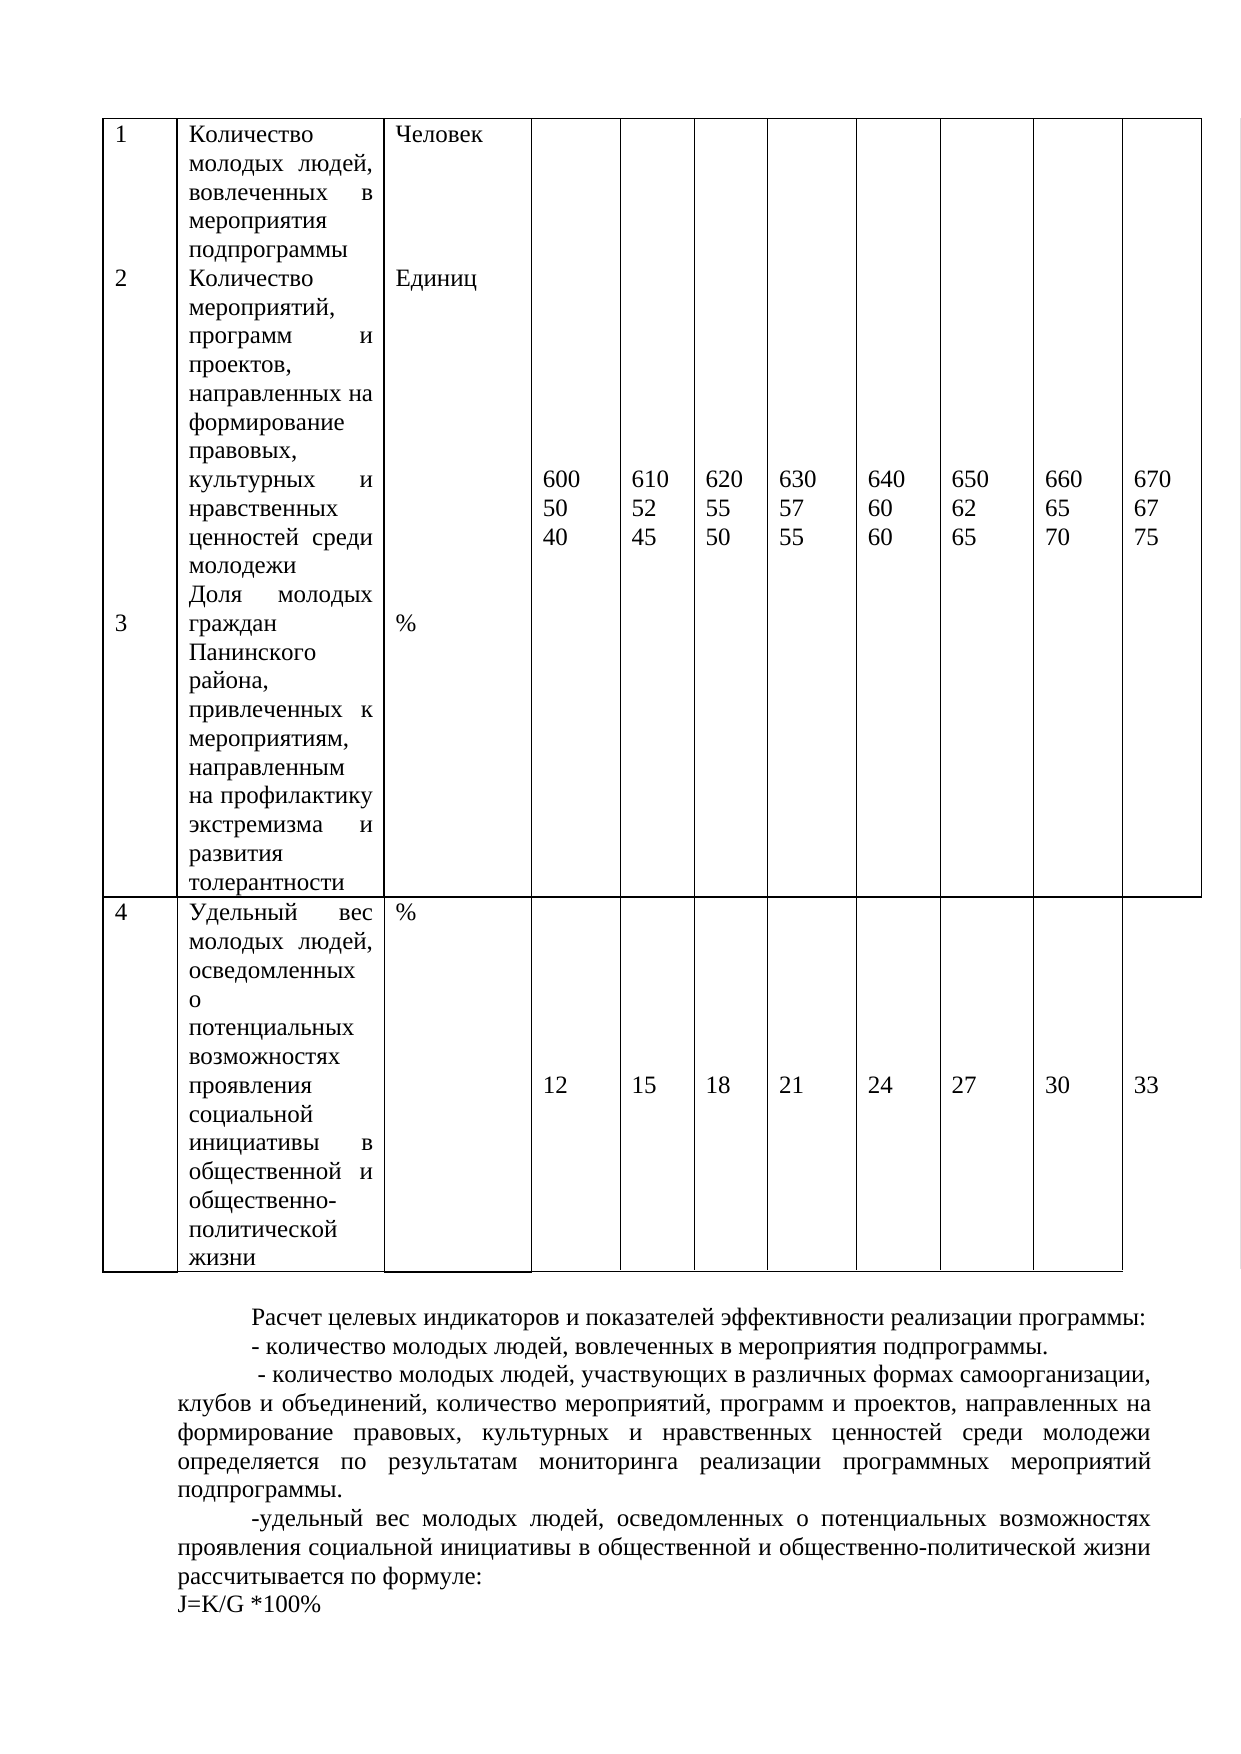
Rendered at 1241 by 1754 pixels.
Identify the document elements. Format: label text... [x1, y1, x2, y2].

table_cell 600 50 40 [532, 119, 620, 896]
table_cell Количество молодых людей, вовлеченных в мероприятия подпрограммы Количество мероприятий, программ и проектов, направленных на формирование правовых, культурных и нравственных ценностей среди молодежи Доля молодых граждан Панинского района, привлеченных к мероприятиям, направленным на профилактику экстремизма и развития толерантности [178, 119, 383, 896]
table_cell 670 67 75 [1123, 119, 1201, 896]
table_cell 33 [1122, 896, 1240, 1271]
table_cell 640 60 60 [857, 119, 940, 896]
table_cell 30 [1034, 898, 1122, 1271]
text - количество молодых людей, вовлеченных в мероприятия подпрограммы. [177, 1331, 1152, 1359]
table_cell 610 52 45 [621, 119, 694, 896]
text -удельный вес молодых людей, осведомленных о потенциальных возможностях проявления социальной инициативы в общественной и общественно-политической жизни рассчитывается по формуле: [177, 1503, 1152, 1589]
text - количество молодых людей, участвующих в различных формах самоорганизации, клубов и объединений, количество мероприятий, программ и проектов, направленных на формирование правовых, культурных и нравственных ценностей среди молодежи определяется по результатам мониторинга реализации программных мероприятий подпрограммы. [177, 1359, 1152, 1503]
table_cell Человек Единиц % [385, 119, 531, 896]
table_cell 27 [940, 898, 1034, 1271]
table_cell 15 [620, 898, 694, 1271]
table_cell 21 [768, 898, 856, 1271]
table_cell 660 65 70 [1034, 119, 1122, 896]
text J=K/G *100% [177, 1589, 1152, 1618]
table_cell 1 2 3 [104, 119, 176, 896]
text Расчет целевых индикаторов и показателей эффективности реализации программы: [177, 1302, 1152, 1331]
table_cell 24 [856, 898, 940, 1271]
table_cell 650 62 65 [941, 119, 1033, 896]
table_cell 12 [532, 898, 620, 1271]
table_cell 18 [694, 898, 768, 1271]
table_cell Удельный вес молодых людей, осведомленных о потенциальных возможностях проявления социальной инициативы в общественной и общественно-политической жизни [178, 898, 384, 1271]
table_cell 630 57 55 [768, 119, 856, 896]
table_cell % [385, 898, 531, 1271]
table_cell 4 [104, 898, 177, 1271]
table_cell 620 55 50 [695, 119, 767, 896]
